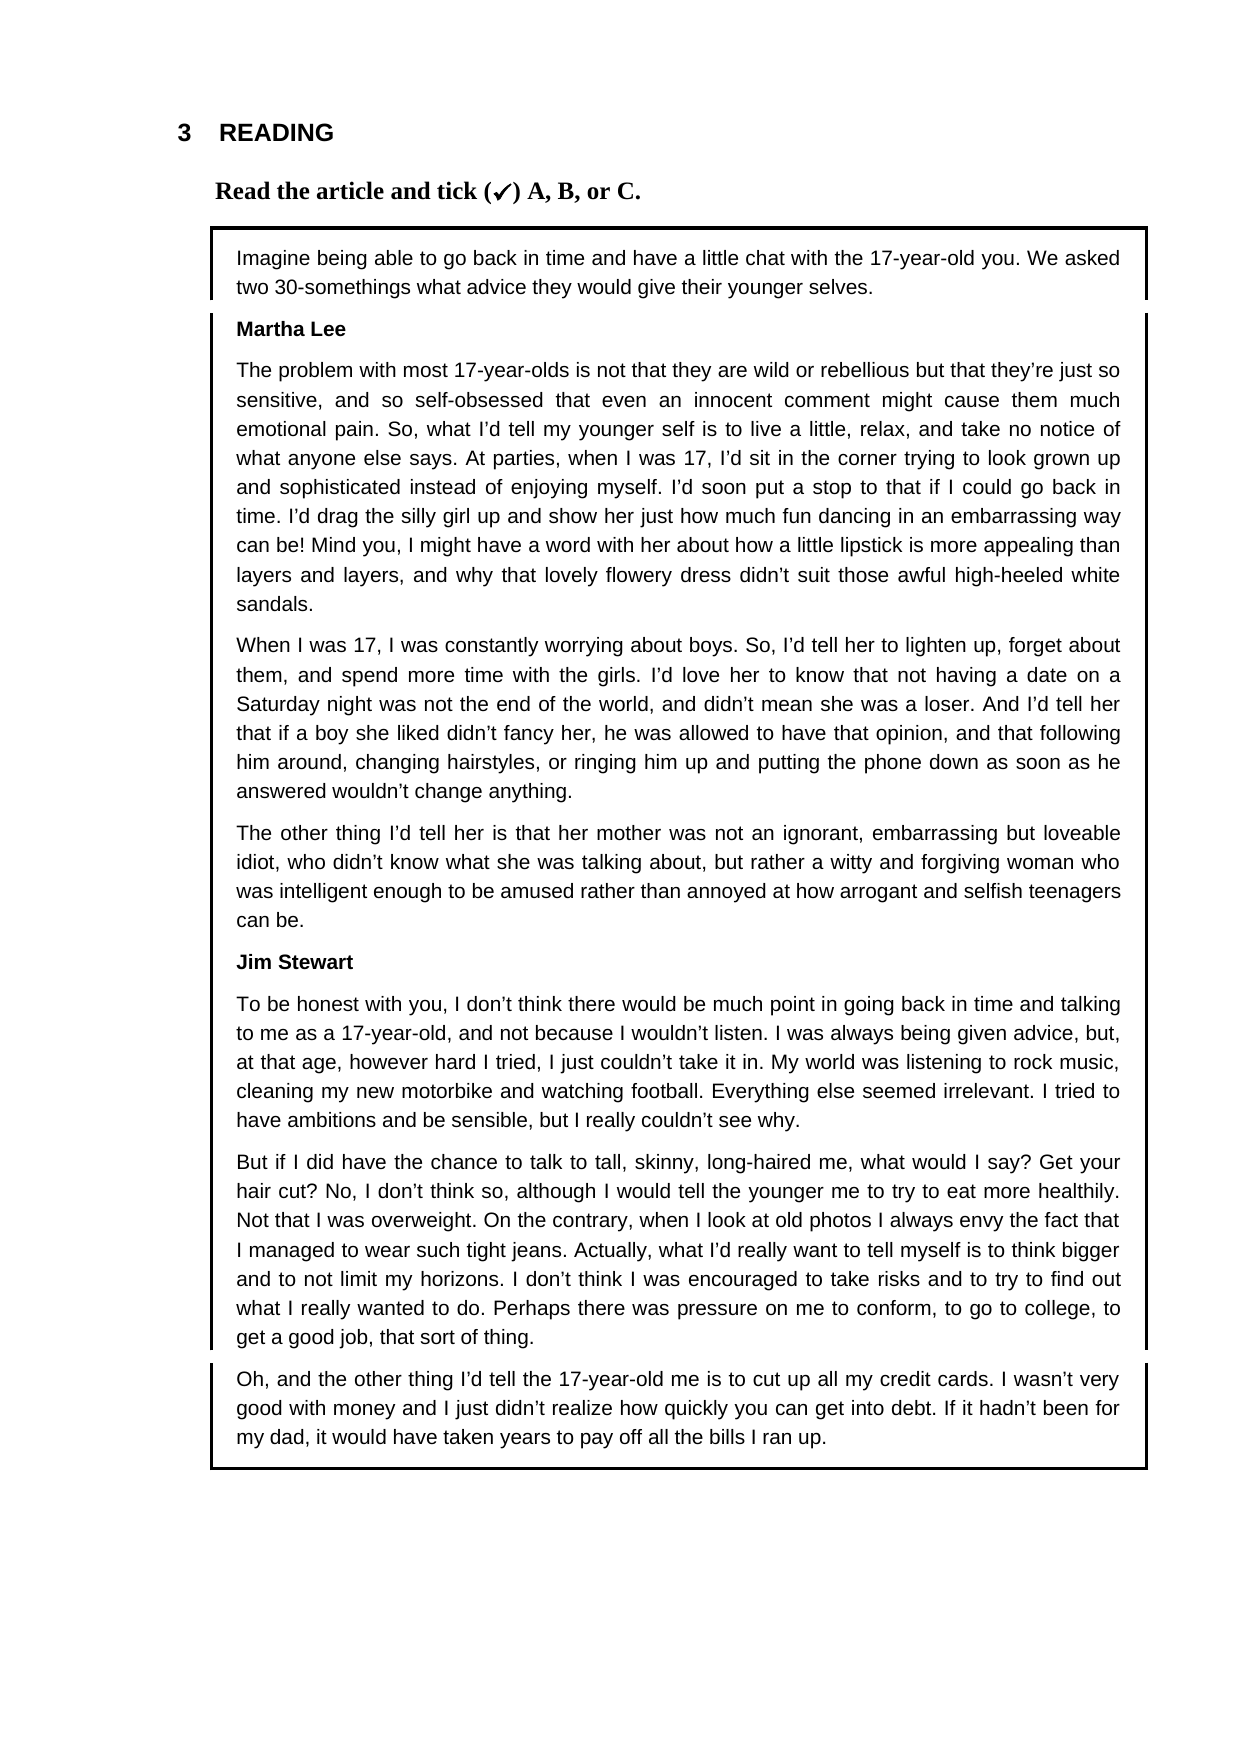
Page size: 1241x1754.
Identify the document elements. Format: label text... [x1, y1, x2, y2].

text To be honest with you, I don’t think there would be much point in going back in time and talking to me as a 17-year-old, and not because I wouldn’t listen. I was always being given advice, but, at that age, however hard I tried, I just couldn’t take it in. My world was listening to rock music, cleaning my new motorbike and watching football. Everything else seemed irrelevant. I tried to have ambitions and be sensible, but I really couldn’t see why. [213, 988, 1145, 1134]
text When I was 17, I was constantly worrying about boys. So, I’d tell her to lighten up, forget about them, and spend more time with the girls. I’d love her to know that not having a date on a Saturday night was not the end of the world, and didn’t mean she was a loser. And I’d tell her that if a boy she liked didn’t fancy her, he was allowed to have that opinion, and that following him around, changing hairstyles, or ringing him up and putting the phone down as soon as he answered wouldn’t change anything. [213, 629, 1145, 804]
text Martha Lee [213, 313, 1145, 342]
text Imagine being able to go back in time and have a little chat with the 17-year-old you. We asked two 30-somethings what advice they would give their younger selves. [213, 230, 1145, 300]
text Read the article and tick () A, B, or C. [177, 176, 1152, 206]
text The other thing I’d tell her is that her mother was not an ignorant, embarrassing but loveable idiot, who didn’t know what she was talking about, but rather a witty and forgiving woman who was intelligent enough to be amused rather than annoyed at how arrogant and selfish teenagers can be. [213, 817, 1145, 934]
subtitle 3 READING [177, 118, 1152, 147]
text But if I did have the chance to talk to tall, skinny, long-haired me, what would I say? Get your hair cut? No, I don’t think so, although I would tell the younger me to try to eat more healthily. Not that I was overweight. On the contrary, when I look at old photos I always envy the fact that I managed to wear such tight jeans. Actually, what I’d really want to tell myself is to think bigger and to not limit my horizons. I don’t think I was encouraged to take risks and to try to find out what I really wanted to do. Perhaps there was pressure on me to conform, to go to college, to get a good job, that sort of thing. [213, 1146, 1145, 1350]
text Jim Stewart [213, 946, 1145, 975]
text Oh, and the other thing I’d tell the 17-year-old me is to cut up all my credit cards. I wasn’t very good with money and I just didn’t realize how quickly you can get into debt. If it hadn’t been for my dad, it would have taken years to pay off all the bills I ran up. [213, 1363, 1145, 1467]
text The problem with most 17-year-olds is not that they are wild or rebellious but that they’re just so sensitive, and so self-obsessed that even an innocent comment might cause them much emotional pain. So, what I’d tell my younger self is to live a little, relax, and take no notice of what anyone else says. At parties, when I was 17, I’d sit in the corner trying to look grown up and sophisticated instead of enjoying myself. I’d soon put a stop to that if I could go back in time. I’d drag the silly girl up and show her just how much fun dancing in an embarrassing way can be! Mind you, I might have a word with her about how a little lipstick is more appealing than layers and layers, and why that lovely flowery dress didn’t suit those awful high-heeled white sandals. [213, 354, 1145, 617]
